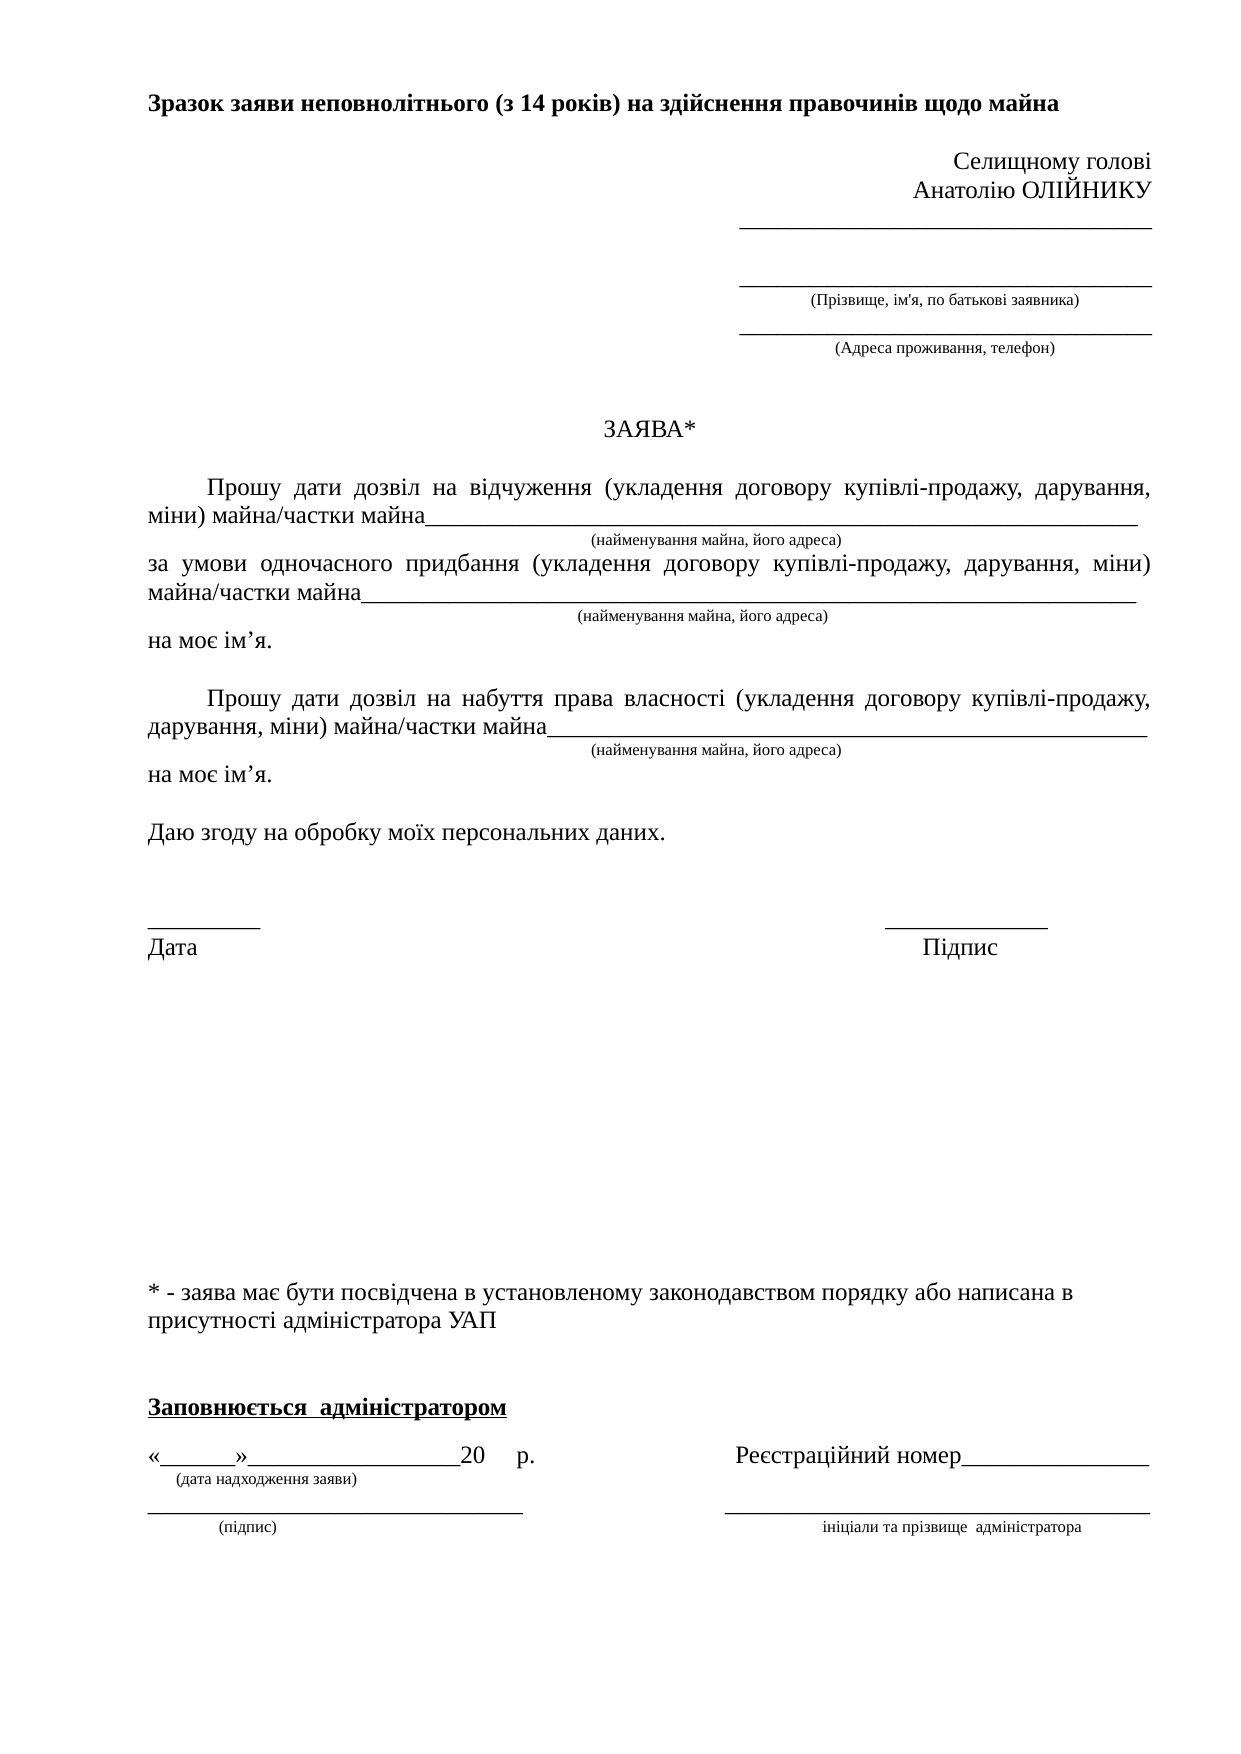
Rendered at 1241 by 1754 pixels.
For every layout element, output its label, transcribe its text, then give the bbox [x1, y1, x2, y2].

text _________________________________ [738, 261, 1152, 290]
text (Адреса проживання, телефон) [738, 338, 1152, 357]
text (дата надходження заяви) [148, 1468, 1152, 1488]
text Дата Підпис [148, 932, 1152, 961]
text Даю згоду на обробку моїх персональних даних. [148, 817, 1152, 846]
text (Прізвище, ім'я, по батькові заявника) [738, 290, 1152, 309]
text Заповнюється адміністратором [148, 1392, 1152, 1421]
text (найменування майна, його адреса) [591, 529, 1152, 548]
text «______»_________________20 р. Реєстраційний номер_______________ [148, 1440, 1152, 1468]
text ______________________________ __________________________________ [148, 1488, 1152, 1516]
text Селищному голові [691, 146, 1152, 175]
text (підпис) ініціали та прізвище адміністратора [148, 1516, 1152, 1536]
text на моє ім’я. [148, 759, 1152, 788]
text * - заява має бути посвідчена в установленому законодавством порядку або написана в присутності адміністратора УАП [148, 1277, 1152, 1334]
text за умови одночасного придбання (укладення договору купівлі-продажу, дарування, міни) майна/частки майна______________________________________________________________ [148, 548, 1152, 606]
text Зразок заяви неповнолітнього (з 14 років) на здійснення правочинів щодо майна [148, 88, 1152, 117]
text _________ _____________ [148, 903, 1152, 932]
text _________________________________ [738, 309, 1152, 338]
text Прошу дати дозвіл на набуття права власності (укладення договору купівлі-продажу, дарування, міни) майна/частки майна________________________________________________ [148, 683, 1152, 740]
text Прошу дати дозвіл на відчуження (укладення договору купівлі-продажу, дарування, міни) майна/частки майна_________________________________________________________ [148, 472, 1152, 529]
text (найменування майна, його адреса) [369, 606, 1152, 625]
text Анатолію ОЛІЙНИКУ [691, 175, 1152, 203]
text (найменування майна, його адреса) [591, 740, 1152, 759]
text на моє ім’я. [148, 625, 1152, 654]
text ЗАЯВА* [148, 414, 1152, 443]
text _________________________________ [691, 203, 1152, 232]
